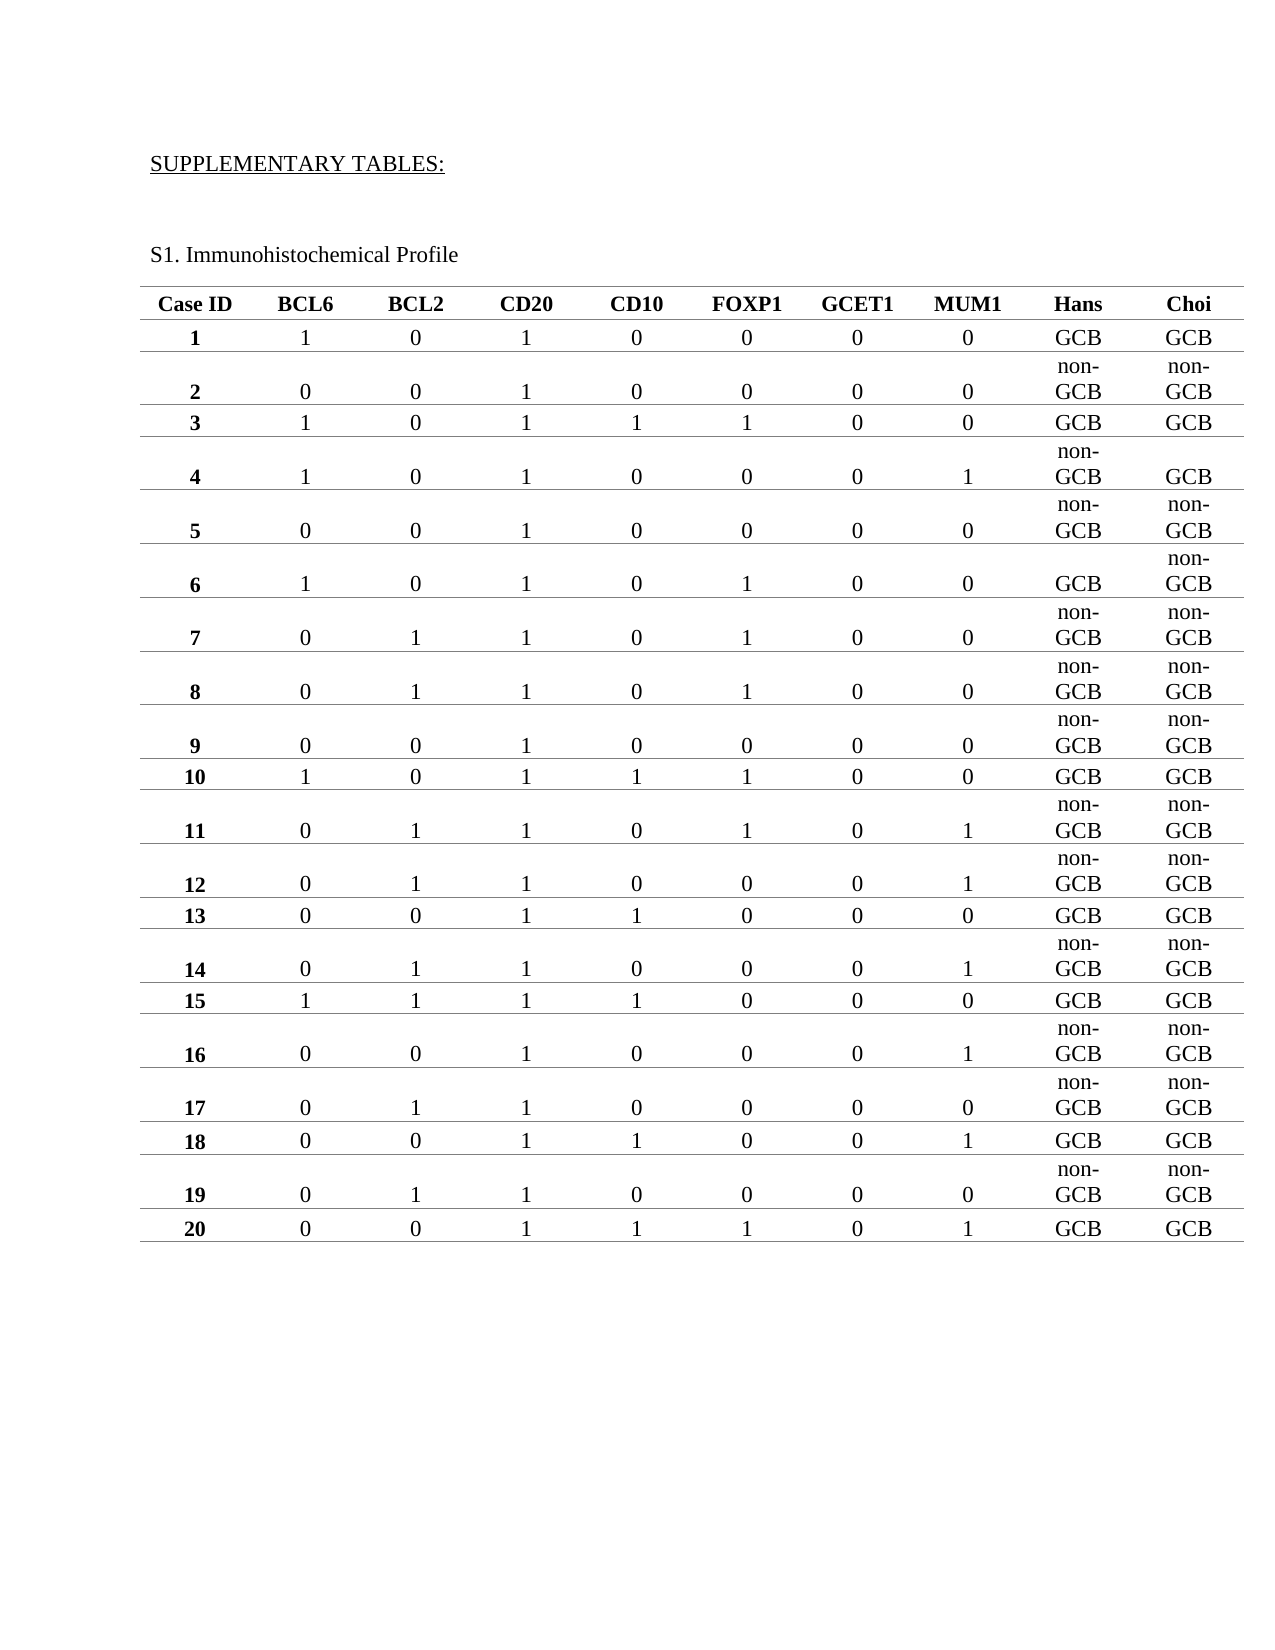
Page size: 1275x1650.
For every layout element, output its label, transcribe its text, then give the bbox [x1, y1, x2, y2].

table_cell 0 [913, 544, 1023, 597]
table_cell 1 [913, 1209, 1023, 1241]
table_cell non-GCB [1134, 1155, 1244, 1208]
table_cell 0 [692, 898, 802, 928]
table_cell 1 [913, 1014, 1023, 1067]
table_cell 0 [692, 437, 802, 489]
table_cell 0 [913, 759, 1023, 789]
table_cell 19 [140, 1155, 250, 1208]
table_header Case ID [140, 287, 250, 319]
table_cell 1 [471, 1122, 581, 1154]
table_cell 0 [361, 405, 471, 436]
table_cell 1 [250, 544, 361, 597]
table_cell 0 [250, 1014, 361, 1067]
table_cell 0 [250, 790, 361, 843]
table_cell 0 [250, 929, 361, 982]
table_cell 0 [581, 544, 692, 597]
table_cell 0 [802, 790, 913, 843]
table_cell 0 [802, 844, 913, 897]
table_cell 0 [581, 844, 692, 897]
table_cell GCB [1134, 405, 1244, 436]
table_cell 0 [913, 1155, 1023, 1208]
table_cell 13 [140, 898, 250, 928]
table_cell non-GCB [1023, 929, 1133, 982]
table_cell 0 [913, 490, 1023, 543]
table_cell 1 [471, 844, 581, 897]
table_cell GCB [1023, 759, 1133, 789]
table_cell non-GCB [1134, 352, 1244, 404]
table_cell 1 [692, 405, 802, 436]
table_cell non-GCB [1134, 790, 1244, 843]
table_cell 1 [361, 652, 471, 704]
table_cell 0 [361, 320, 471, 351]
table_cell non-GCB [1023, 844, 1133, 897]
table_cell 1 [471, 1209, 581, 1241]
table_cell 10 [140, 759, 250, 789]
table_cell 0 [692, 844, 802, 897]
table_cell 0 [692, 490, 802, 543]
table_cell 16 [140, 1014, 250, 1067]
table_cell 0 [250, 598, 361, 651]
table_cell 1 [361, 598, 471, 651]
table_cell non-GCB [1134, 1068, 1244, 1121]
table_cell 0 [250, 652, 361, 704]
text SUPPLEMENTARY TABLES: [150, 150, 1125, 176]
table_cell non-GCB [1023, 705, 1133, 758]
table_cell 0 [802, 759, 913, 789]
table_cell GCB [1023, 983, 1133, 1013]
table_cell non-GCB [1023, 652, 1133, 704]
table_cell 1 [913, 844, 1023, 897]
table_cell 0 [802, 652, 913, 704]
table_cell 0 [913, 320, 1023, 351]
table_cell 15 [140, 983, 250, 1013]
table_cell 0 [692, 929, 802, 982]
table_header BCL2 [361, 287, 471, 319]
table_cell 0 [802, 705, 913, 758]
table_cell GCB [1134, 759, 1244, 789]
table_cell GCB [1134, 983, 1244, 1013]
table_cell 0 [581, 437, 692, 489]
table_cell 0 [802, 929, 913, 982]
table_cell 1 [471, 1014, 581, 1067]
table_cell 0 [581, 652, 692, 704]
table_cell 9 [140, 705, 250, 758]
table_cell 0 [692, 352, 802, 404]
table_cell 0 [692, 983, 802, 1013]
table_cell non-GCB [1023, 1155, 1133, 1208]
table_cell non-GCB [1023, 437, 1133, 489]
table_cell 1 [250, 405, 361, 436]
table_cell 1 [581, 759, 692, 789]
table_cell 0 [802, 898, 913, 928]
table_cell 1 [692, 759, 802, 789]
table_cell 1 [471, 352, 581, 404]
table_header Hans [1023, 287, 1133, 319]
table_cell 0 [361, 490, 471, 543]
table_cell 1 [471, 598, 581, 651]
table_cell 0 [802, 490, 913, 543]
table_cell 1 [692, 652, 802, 704]
table_cell 1 [471, 1155, 581, 1208]
table_cell 0 [692, 1155, 802, 1208]
table_cell 1 [913, 1122, 1023, 1154]
table_cell non-GCB [1134, 544, 1244, 597]
table_cell GCB [1134, 1209, 1244, 1241]
table_cell 1 [250, 437, 361, 489]
table_cell non-GCB [1134, 844, 1244, 897]
table_cell 1 [471, 790, 581, 843]
table_cell 1 [692, 790, 802, 843]
table_cell 0 [802, 1122, 913, 1154]
table_cell 1 [692, 598, 802, 651]
table_cell non-GCB [1134, 705, 1244, 758]
table_cell 0 [913, 1068, 1023, 1121]
table_cell 1 [913, 437, 1023, 489]
table_cell 0 [692, 705, 802, 758]
table_cell 1 [250, 759, 361, 789]
table_cell 0 [361, 1014, 471, 1067]
table_cell non-GCB [1134, 1014, 1244, 1067]
table_cell 0 [692, 1014, 802, 1067]
table_cell 0 [581, 705, 692, 758]
table_cell non-GCB [1023, 352, 1133, 404]
table_cell 0 [913, 983, 1023, 1013]
table_cell 2 [140, 352, 250, 404]
table_cell 1 [471, 983, 581, 1013]
table_cell 1 [361, 1155, 471, 1208]
table_cell GCB [1134, 320, 1244, 351]
table_cell 0 [913, 652, 1023, 704]
table_cell 1 [250, 983, 361, 1013]
table_cell 1 [692, 544, 802, 597]
table_cell 8 [140, 652, 250, 704]
table_header GCET1 [802, 287, 913, 319]
table_cell 0 [361, 705, 471, 758]
table_cell 0 [913, 352, 1023, 404]
table_cell 1 [140, 320, 250, 351]
table_cell 1 [471, 544, 581, 597]
table_cell 0 [802, 544, 913, 597]
table_cell non-GCB [1023, 490, 1133, 543]
table_cell 1 [581, 983, 692, 1013]
table_cell 11 [140, 790, 250, 843]
table_cell 0 [581, 598, 692, 651]
table_cell 0 [913, 705, 1023, 758]
table_cell 4 [140, 437, 250, 489]
table_cell 0 [250, 1155, 361, 1208]
table_cell non-GCB [1023, 1068, 1133, 1121]
table_cell non-GCB [1023, 598, 1133, 651]
table_cell 0 [581, 929, 692, 982]
table_cell 1 [471, 1068, 581, 1121]
table_cell 0 [802, 1209, 913, 1241]
table_cell 1 [581, 898, 692, 928]
table_header BCL6 [250, 287, 361, 319]
table_cell 0 [250, 1068, 361, 1121]
table_header CD20 [471, 287, 581, 319]
table_cell 1 [581, 1209, 692, 1241]
table_cell 0 [802, 320, 913, 351]
table_cell 0 [581, 1068, 692, 1121]
table_cell 1 [913, 929, 1023, 982]
table_header Choi [1134, 287, 1244, 319]
table_cell 1 [471, 759, 581, 789]
table_cell GCB [1023, 320, 1133, 351]
table_cell GCB [1023, 1209, 1133, 1241]
table_cell 1 [913, 790, 1023, 843]
table_cell 7 [140, 598, 250, 651]
table_cell non-GCB [1134, 598, 1244, 651]
table_cell 0 [361, 437, 471, 489]
table_cell 0 [913, 898, 1023, 928]
table_cell 1 [361, 844, 471, 897]
table_cell GCB [1134, 898, 1244, 928]
table_cell 0 [581, 1155, 692, 1208]
table_cell non-GCB [1134, 652, 1244, 704]
table_cell 0 [250, 1122, 361, 1154]
table_cell 0 [913, 405, 1023, 436]
table_cell 0 [802, 1068, 913, 1121]
table_cell 0 [361, 1209, 471, 1241]
table_cell 0 [250, 844, 361, 897]
table_cell 5 [140, 490, 250, 543]
table_cell 0 [250, 1209, 361, 1241]
table_cell 1 [471, 705, 581, 758]
table_cell 1 [471, 490, 581, 543]
table_cell 1 [581, 1122, 692, 1154]
table_cell 20 [140, 1209, 250, 1241]
table_cell GCB [1134, 1122, 1244, 1154]
table_cell GCB [1023, 544, 1133, 597]
text S1. Immunohistochemical Profile [150, 241, 1125, 267]
table_cell non-GCB [1023, 790, 1133, 843]
table_cell 0 [361, 352, 471, 404]
table_cell 0 [581, 320, 692, 351]
table_cell 0 [581, 490, 692, 543]
table_cell 1 [361, 929, 471, 982]
table_cell non-GCB [1134, 490, 1244, 543]
table_cell 0 [361, 759, 471, 789]
table_cell 0 [692, 1122, 802, 1154]
table_cell 18 [140, 1122, 250, 1154]
table_cell GCB [1023, 898, 1133, 928]
table_cell 0 [581, 352, 692, 404]
table_cell GCB [1023, 405, 1133, 436]
table_cell 0 [250, 898, 361, 928]
table_cell 0 [361, 898, 471, 928]
table_cell 1 [471, 929, 581, 982]
table_header FOXP1 [692, 287, 802, 319]
table_cell non-GCB [1023, 1014, 1133, 1067]
table_cell 0 [250, 490, 361, 543]
table_cell 1 [692, 1209, 802, 1241]
table_cell 0 [361, 1122, 471, 1154]
table_cell 17 [140, 1068, 250, 1121]
table_cell 0 [361, 544, 471, 597]
table_header MUM1 [913, 287, 1023, 319]
table_cell 0 [581, 1014, 692, 1067]
table_cell non-GCB [1134, 929, 1244, 982]
table_cell 0 [692, 1068, 802, 1121]
table_cell 0 [581, 790, 692, 843]
table_cell 0 [802, 437, 913, 489]
table_header CD10 [581, 287, 692, 319]
table_cell 3 [140, 405, 250, 436]
table_cell 1 [471, 652, 581, 704]
table_cell 1 [471, 320, 581, 351]
table_cell 0 [250, 352, 361, 404]
table_cell 1 [471, 898, 581, 928]
table_cell 0 [802, 1155, 913, 1208]
table_cell 6 [140, 544, 250, 597]
table_cell 0 [802, 405, 913, 436]
table_cell 1 [250, 320, 361, 351]
table_cell 12 [140, 844, 250, 897]
table_cell GCB [1023, 1122, 1133, 1154]
table_cell 0 [692, 320, 802, 351]
table_cell 1 [471, 437, 581, 489]
table_cell 1 [361, 1068, 471, 1121]
table_cell 1 [361, 983, 471, 1013]
table_cell 0 [913, 598, 1023, 651]
table_cell 1 [361, 790, 471, 843]
table_cell 0 [802, 598, 913, 651]
table_cell 0 [802, 983, 913, 1013]
table_cell 1 [581, 405, 692, 436]
table_cell 1 [471, 405, 581, 436]
table_cell 0 [250, 705, 361, 758]
table_cell 14 [140, 929, 250, 982]
table_cell 0 [802, 1014, 913, 1067]
table_cell 0 [802, 352, 913, 404]
table_cell GCB [1134, 437, 1244, 489]
